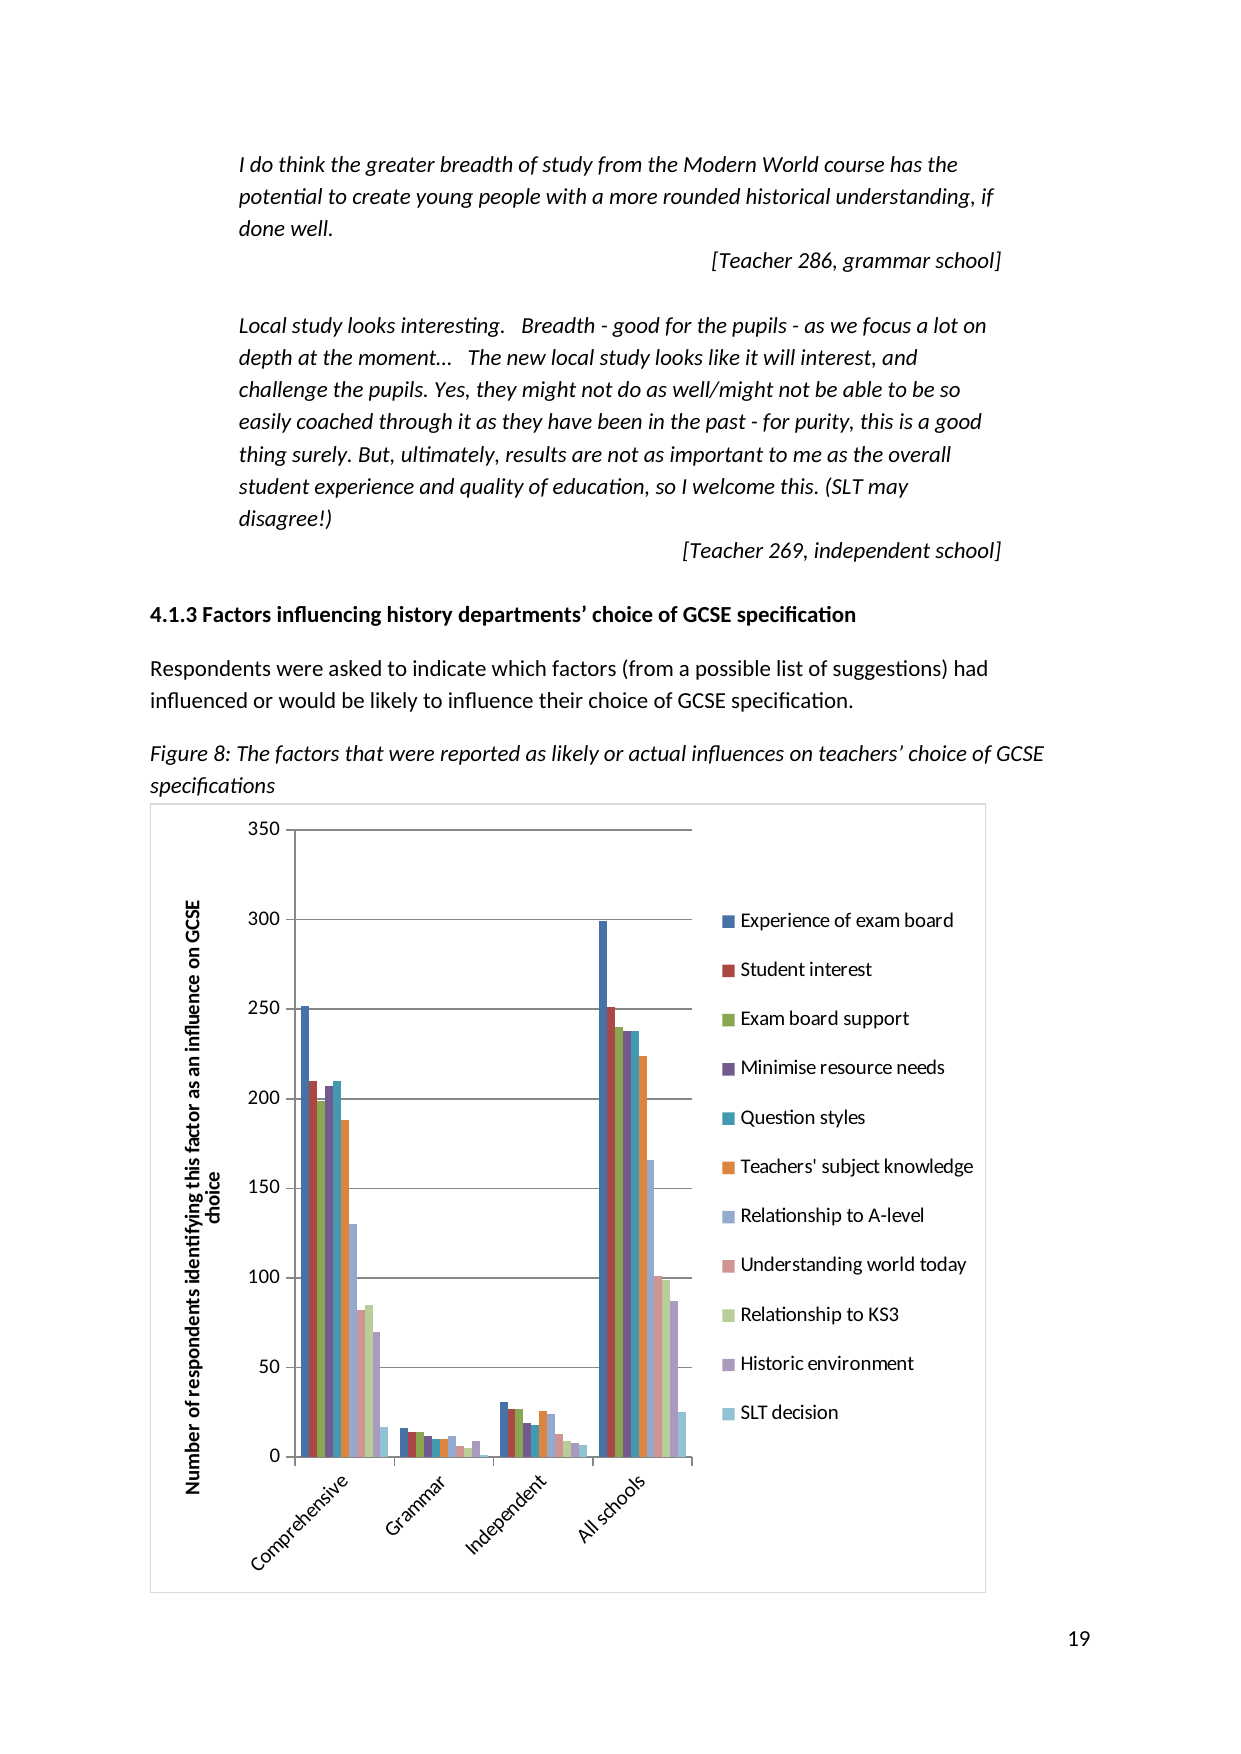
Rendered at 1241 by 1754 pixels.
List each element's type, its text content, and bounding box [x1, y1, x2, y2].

text Respondents were asked to indicate which factors (from a possible list of suggestions) had influenced or would be likely to influence their choice of GCSE specification. [150, 654, 1090, 714]
text [Teacher 286, grammar school] [239, 247, 1002, 274]
text I do think the greater breadth of study from the Modern World course has the potential to create young people with a more rounded historical understanding, if done well. [239, 150, 1002, 242]
text Local study looks interesting. Breadth - good for the pupils - as we focus a lot on depth at the moment… The new local study looks like it will interest, and challenge the pupils. Yes, they might not do as well/might not be able to be so easily coached through it as they have been in the past - for purity, this is a good thing surely. But, ultimately, results are not as important to me as the overall student experience and quality of education, so I welcome this. (SLT may disagree!) [239, 311, 1002, 532]
text Figure 8: The factors that were reported as likely or actual influences on teachers’ choice of GCSE specifications [150, 739, 1090, 1593]
text 4.1.3 Factors influencing history departments’ choice of GCSE specification [150, 601, 1090, 629]
text [Teacher 269, independent school] [239, 536, 1002, 596]
